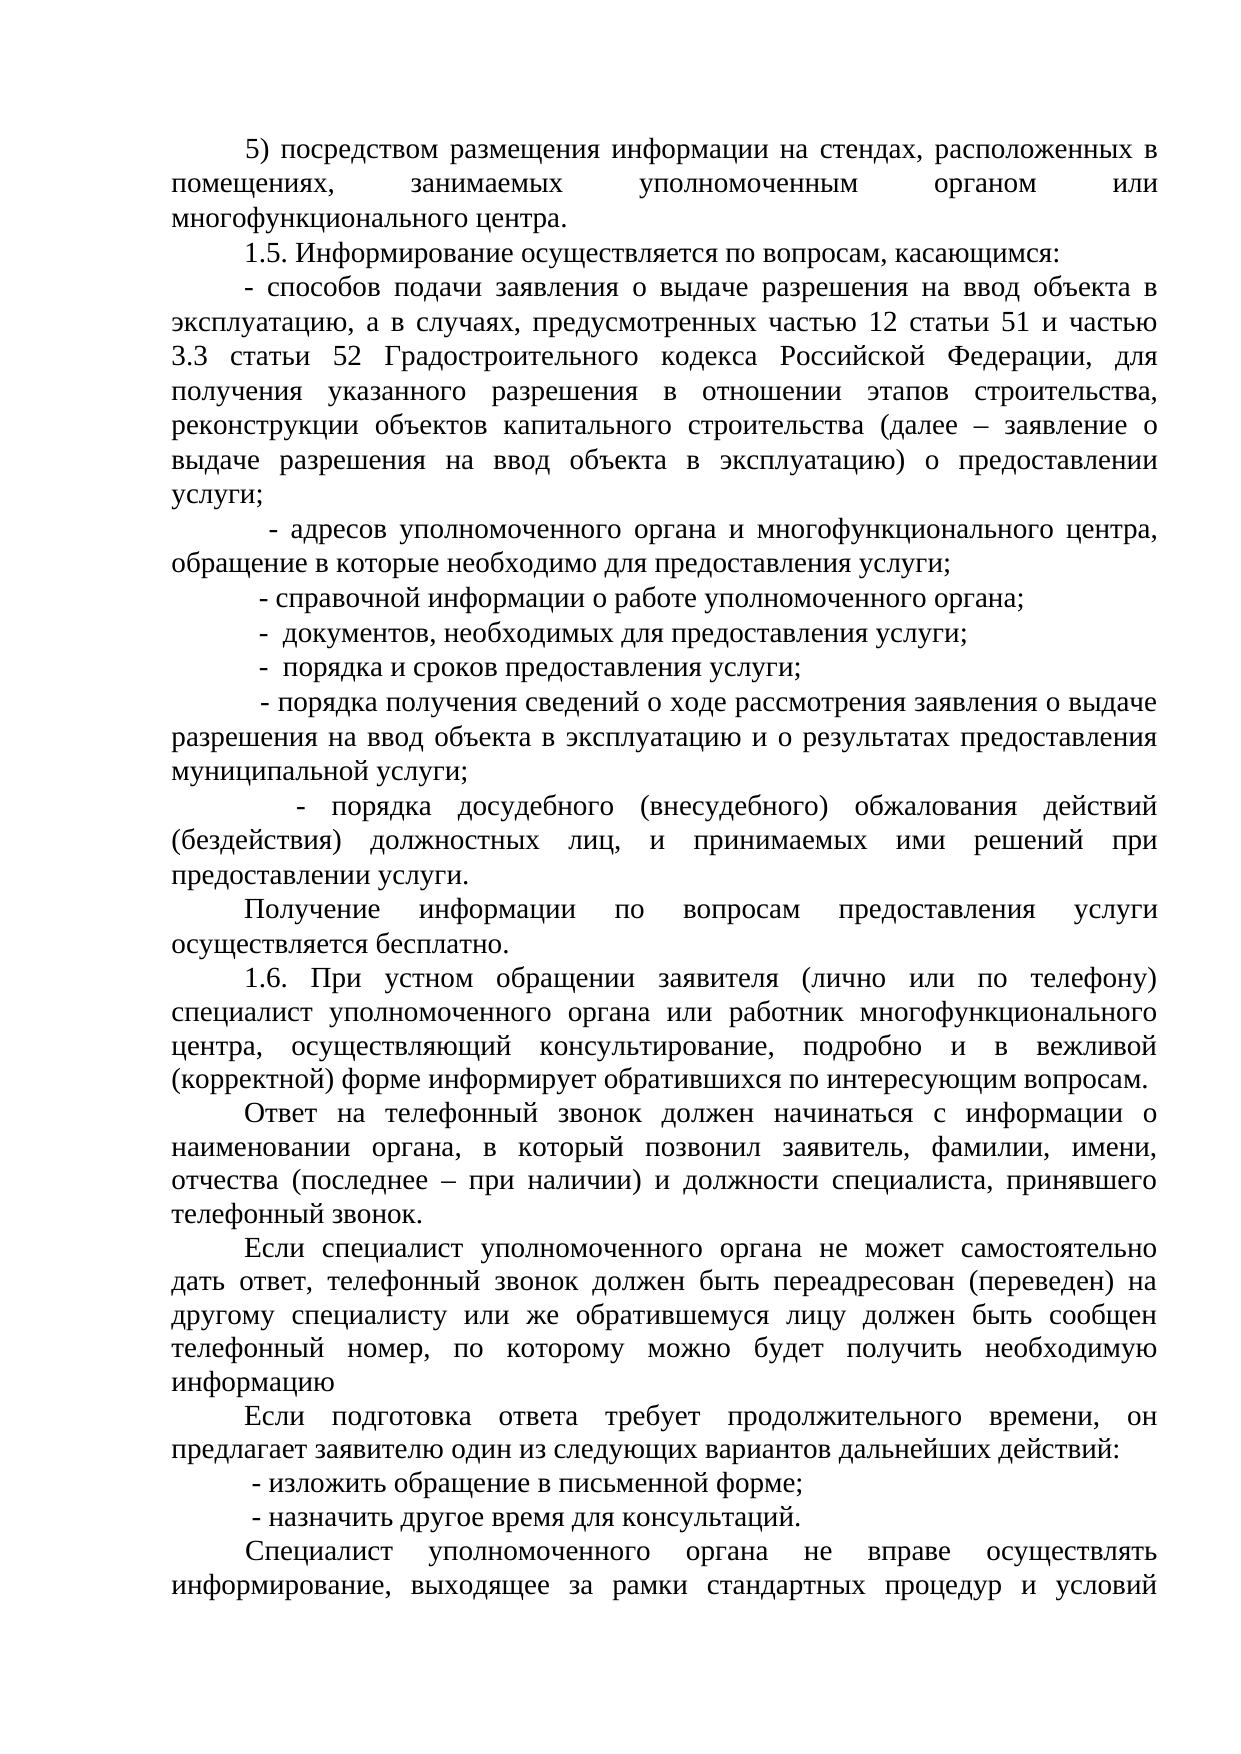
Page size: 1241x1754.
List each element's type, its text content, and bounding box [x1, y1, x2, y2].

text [171, 1533, 1158, 1600]
text - изложить обращение в письменной форме; [171, 1465, 873, 1499]
text Если специалист уполномоченного органа не может самостоятельно дать ответ, телефонный звонок должен быть переадресован (переведен) на другому специалисту или же обратившемуся лицу должен быть сообщен телефонный номер, по которому можно будет получить необходимую информацию [171, 1230, 1158, 1397]
text - порядка и сроков предоставления услуги; [171, 649, 1159, 683]
text 5) посредством размещения информации на стендах, расположенных в помещениях, занимаемых уполномоченным органом или многофункционального центра. [171, 131, 1159, 233]
text - документов, необходимых для предоставления услуги; [171, 615, 1159, 648]
text - справочной информации о работе уполномоченного органа; [171, 580, 1159, 614]
text - порядка досудебного (внесудебного) обжалования действий (бездействия) должностных лиц, и принимаемых ими решений при предоставлении услуги. [171, 788, 1159, 890]
text 1.6. При устном обращении заявителя (лично или по телефону) специалист уполномоченного органа или работник многофункционального центра, осуществляющий консультирование, подробно и в вежливой (корректной) форме информирует обратившихся по интересующим вопросам. [171, 961, 1158, 1095]
text - способов подачи заявления о выдаче разрешения на ввод объекта в эксплуатацию, а в случаях, предусмотренных частью 12 статьи 51 и частью 3.3 статьи 52 Градостроительного кодекса Российской Федерации, для получения указанного разрешения в отношении этапов строительства, реконструкции объектов капитального строительства (далее – заявление о выдаче разрешения на ввод объекта в эксплуатацию) о предоставлении услуги; [171, 269, 1159, 510]
text 1.5. Информирование осуществляется по вопросам, касающимся: [171, 235, 1159, 268]
text Если подготовка ответа требует продолжительного времени, он предлагает заявителю один из следующих вариантов дальнейших действий: [171, 1398, 1158, 1465]
text Получение информации по вопросам предоставления услуги осуществляется бесплатно. [171, 891, 1159, 959]
text - назначить другое время для консультаций. [171, 1499, 873, 1533]
text - порядка получения сведений о ходе рассмотрения заявления о выдаче разрешения на ввод объекта в эксплуатацию и о результатах предоставления муниципальной услуги; [171, 684, 1159, 787]
text - адресов уполномоченного органа и многофункционального центра, обращение в которые необходимо для предоставления услуги; [171, 511, 1159, 579]
text Ответ на телефонный звонок должен начинаться с информации о наименовании органа, в который позвонил заявитель, фамилии, имени, отчества (последнее – при наличии) и должности специалиста, принявшего телефонный звонок. [171, 1095, 1158, 1229]
